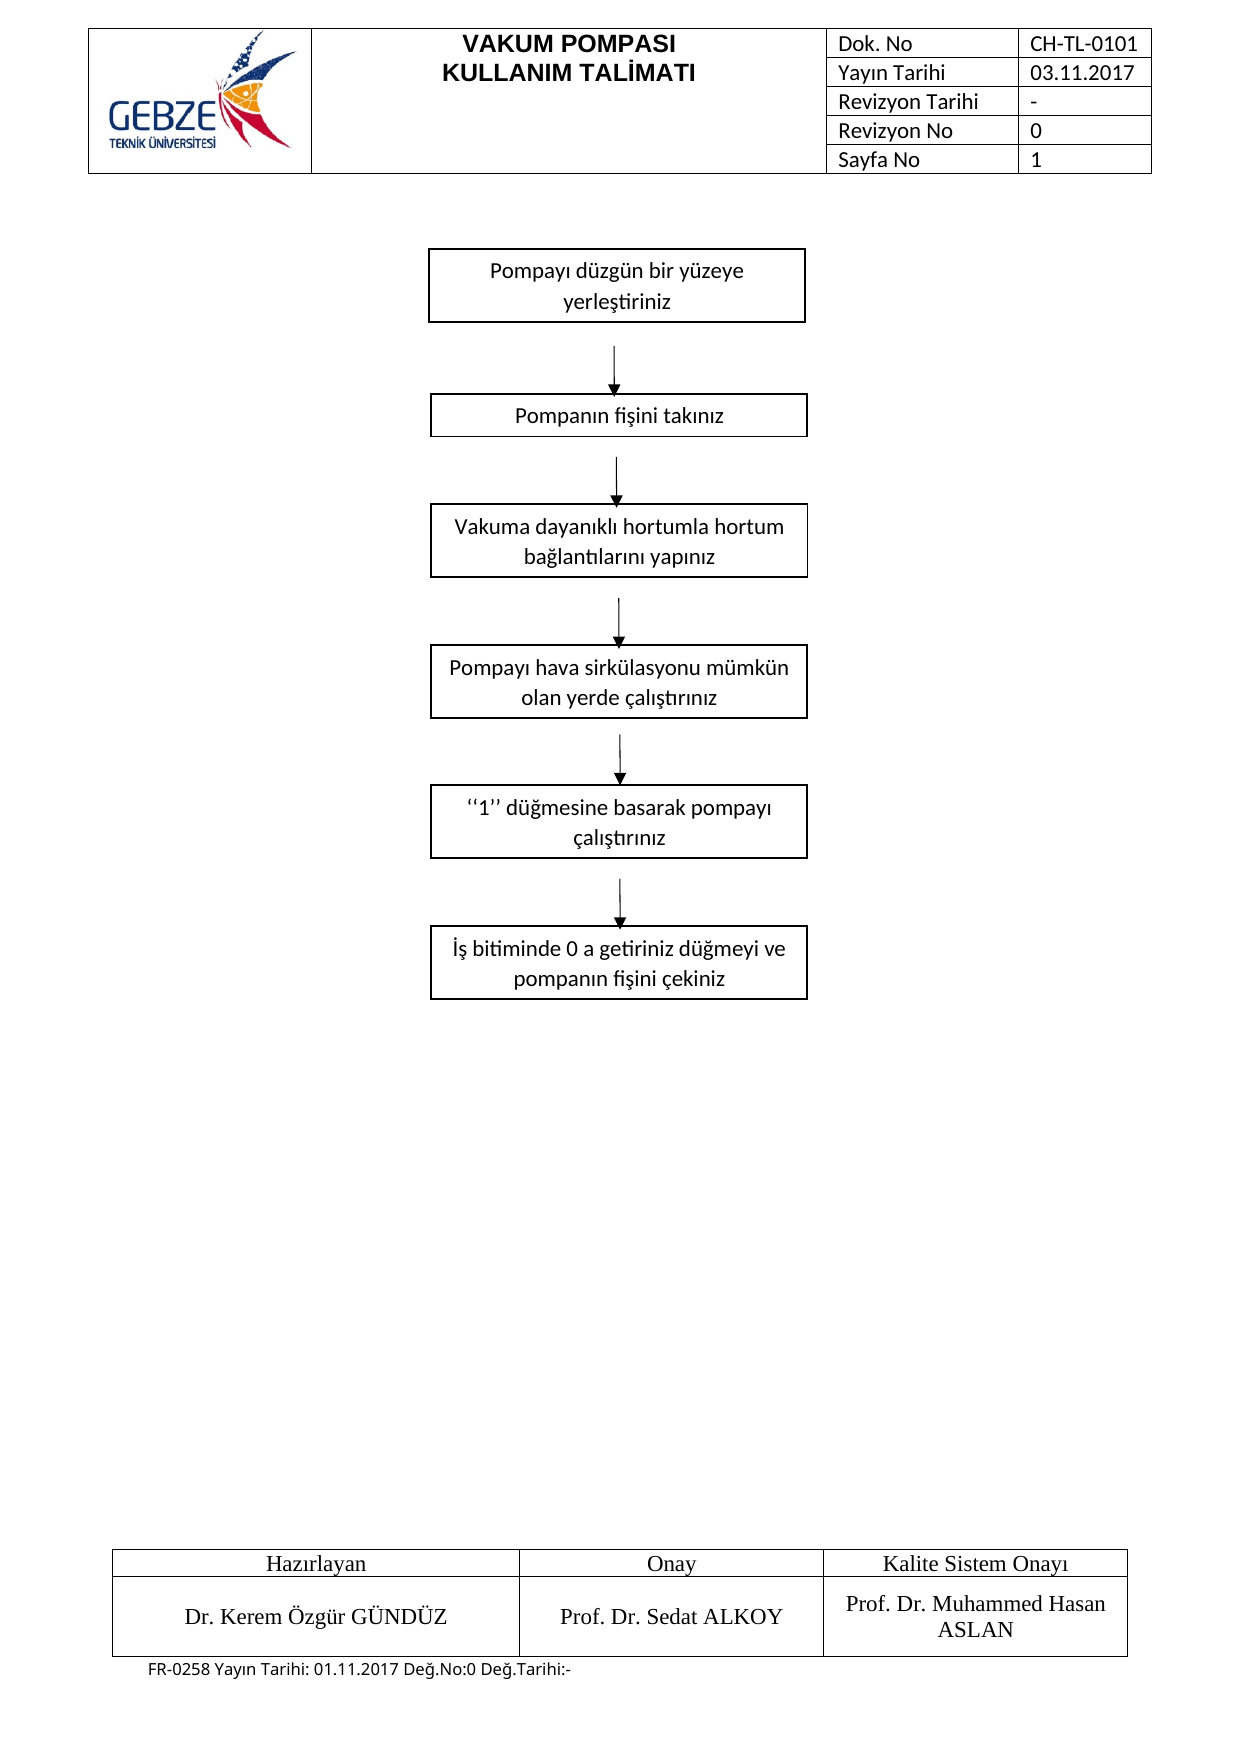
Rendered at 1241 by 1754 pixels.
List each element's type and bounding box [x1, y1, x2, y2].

picture [99, 29, 298, 158]
